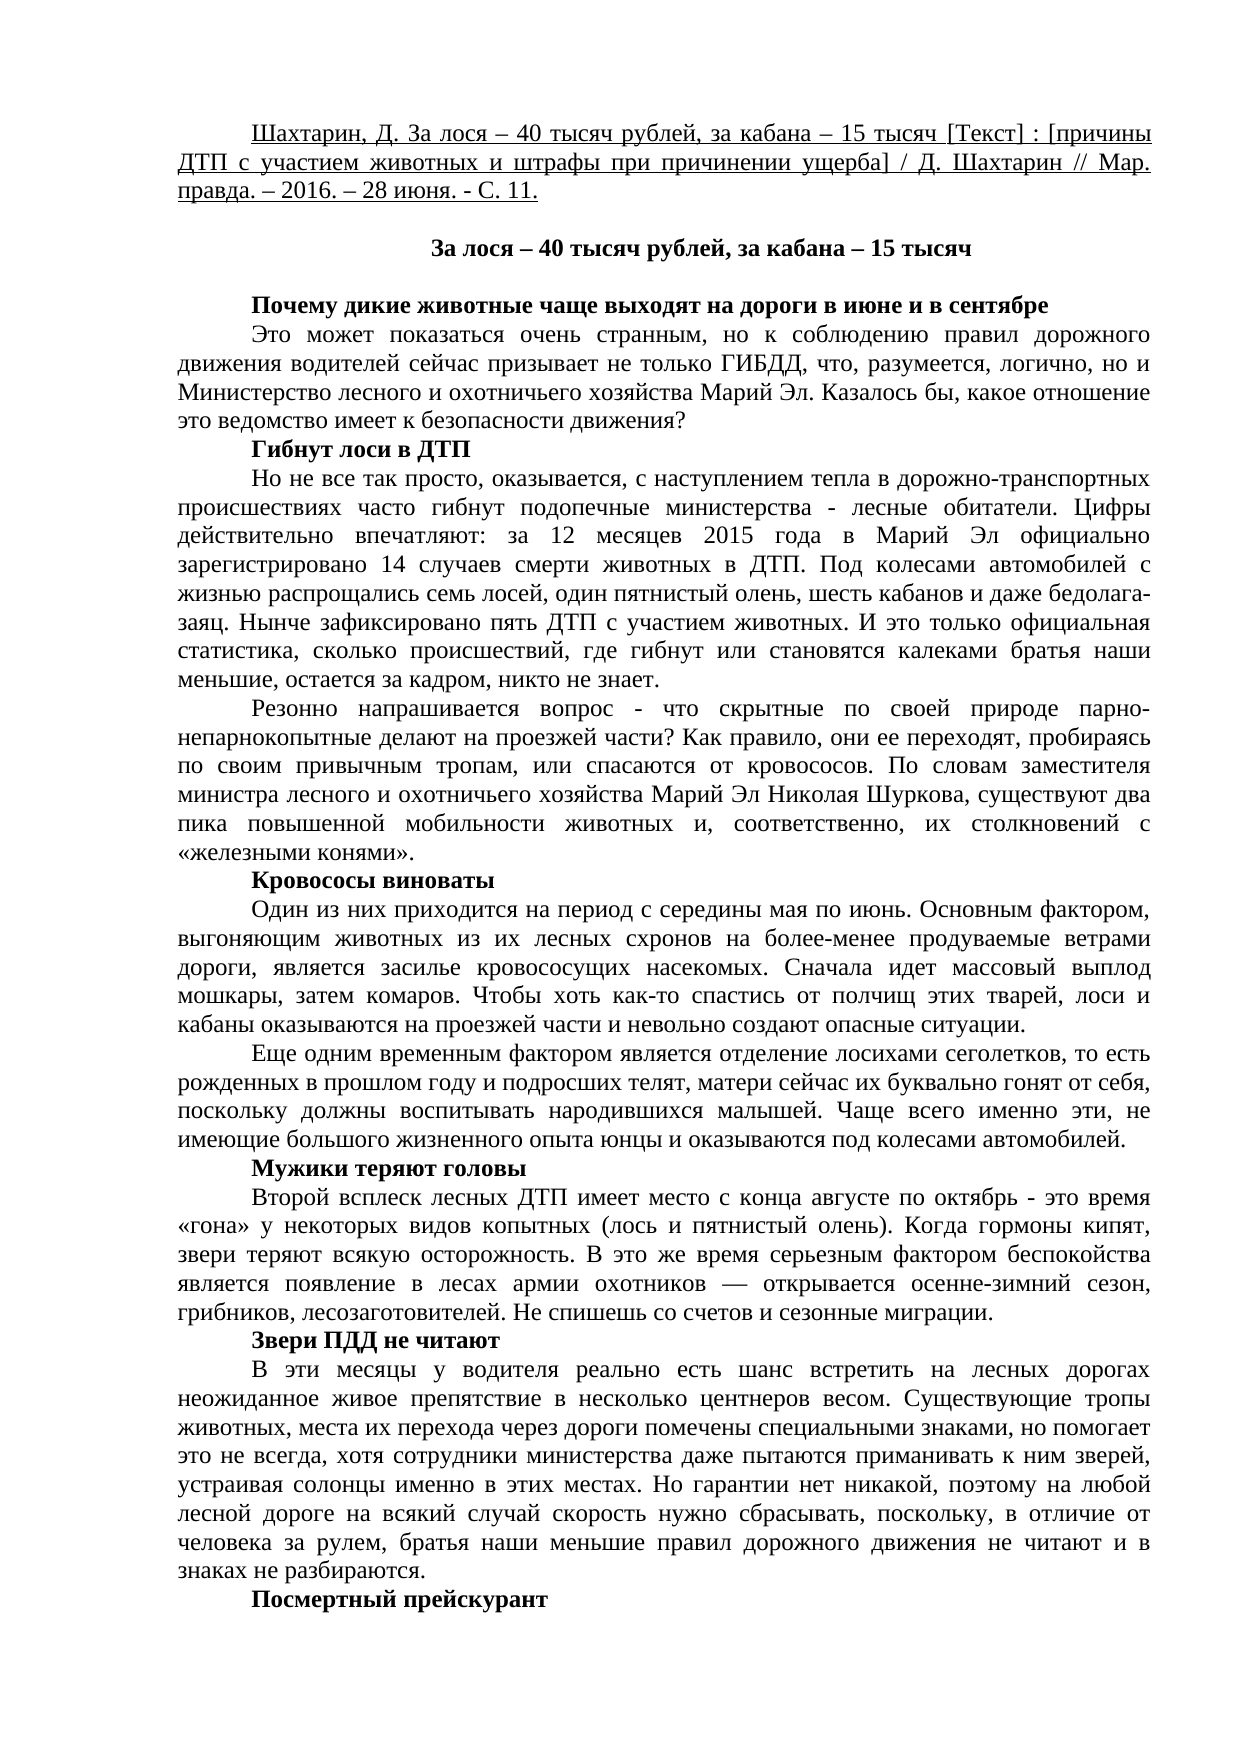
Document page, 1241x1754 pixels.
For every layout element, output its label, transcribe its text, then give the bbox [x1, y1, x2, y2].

text Один из них приходится на период с середины мая по июнь. Основным фактором, выгоняющим животных из их лесных схронов на более-менее продуваемые ветрами дороги, является засилье кровососущих насекомых. Сначала идет массовый выплод мошкары, затем комаров. Чтобы хоть как-то спастись от полчищ этих тварей, лоси и кабаны оказываются на проезжей части и невольно создают опасные ситуации. [177, 894, 1152, 1038]
text Гибнут лоси в ДТП [177, 434, 1152, 463]
text Шахтарин, Д. За лося – 40 тысяч рублей, за кабана – 15 тысяч [Текст] : [причины ДТП с участием животных и штрафы при причинении ущерба] / Д. Шахтарин // Мар. правда. – 2016. – 28 июня. - С. 11. [177, 118, 1152, 204]
text Резонно напрашивается вопрос - что скрытные по своей природе парно-непарнокопытные делают на проезжей части? Как правило, они ее переходят, пробираясь по своим привычным тропам, или спасаются от кровососов. По словам заместителя министра лесного и охотничьего хозяйства Марий Эл Николая Шуркова, существуют два пика повышенной мобильности животных и, соответственно, их столкновений с «железными конями». [177, 693, 1152, 866]
text За лося – 40 тысяч рублей, за кабана – 15 тысяч [177, 233, 1152, 262]
text Почему дикие животные чаще выходят на дороги в июне и в сентябре [177, 291, 1152, 319]
text Но не все так просто, оказывается, с наступлением тепла в дорожно-транспортных происшествиях часто гибнут подопечные министерства - лесные обитатели. Цифры действительно впечатляют: за 12 месяцев 2015 года в Марий Эл официально зарегистрировано 14 случаев смерти животных в ДТП. Под колесами автомобилей с жизнью распрощались семь лосей, один пятнистый олень, шесть кабанов и даже бедолага-заяц. Нынче зафиксировано пять ДТП с участием животных. И это только официальная статистика, сколько происшествий, где гибнут или становятся калеками братья наши меньшие, остается за кадром, никто не знает. [177, 463, 1152, 693]
text Мужики теряют головы [177, 1153, 1152, 1182]
text Это может показаться очень странным, но к соблюдению правил дорожного движения водителей сейчас призывает не только ГИБДД, что, разумеется, логично, но и Министерство лесного и охотничьего хозяйства Марий Эл. Казалось бы, какое отношение это ведомство имеет к безопасности движения? [177, 319, 1152, 434]
text Посмертный прейскурант [177, 1584, 1152, 1613]
text Еще одним временным фактором является отделение лосихами сеголетков, то есть рожденных в прошлом году и подросших телят, матери сейчас их буквально гонят от себя, поскольку должны воспитывать народившихся малышей. Чаще всего именно эти, не имеющие большого жизненного опыта юнцы и оказываются под колесами автомобилей. [177, 1038, 1152, 1153]
text В эти месяцы у водителя реально есть шанс встретить на лесных дорогах неожиданное живое препятствие в несколько центнеров весом. Существующие тропы животных, места их перехода через дороги помечены специальными знаками, но помогает это не всегда, хотя сотрудники министерства даже пытаются приманивать к ним зверей, устраивая солонцы именно в этих местах. Но гарантии нет никакой, поэтому на любой лесной дороге на всякий случай скорость нужно сбрасывать, поскольку, в отличие от человека за рулем, братья наши меньшие правил дорожного движения не читают и в знаках не разбираются. [177, 1354, 1152, 1584]
text Второй всплеск лесных ДТП имеет место с конца августе по октябрь - это время «гона» у некоторых видов копытных (лось и пятнистый олень). Когда гормоны кипят, звери теряют всякую осторожность. В это же время серьезным фактором беспокойства является появление в лесах армии охотников — открывается осенне-зимний сезон, грибников, лесозаготовителей. Не спишешь со счетов и сезонные миграции. [177, 1182, 1152, 1326]
text Кровососы виноваты [177, 866, 1152, 894]
text Звери ПДД не читают [177, 1326, 1152, 1354]
